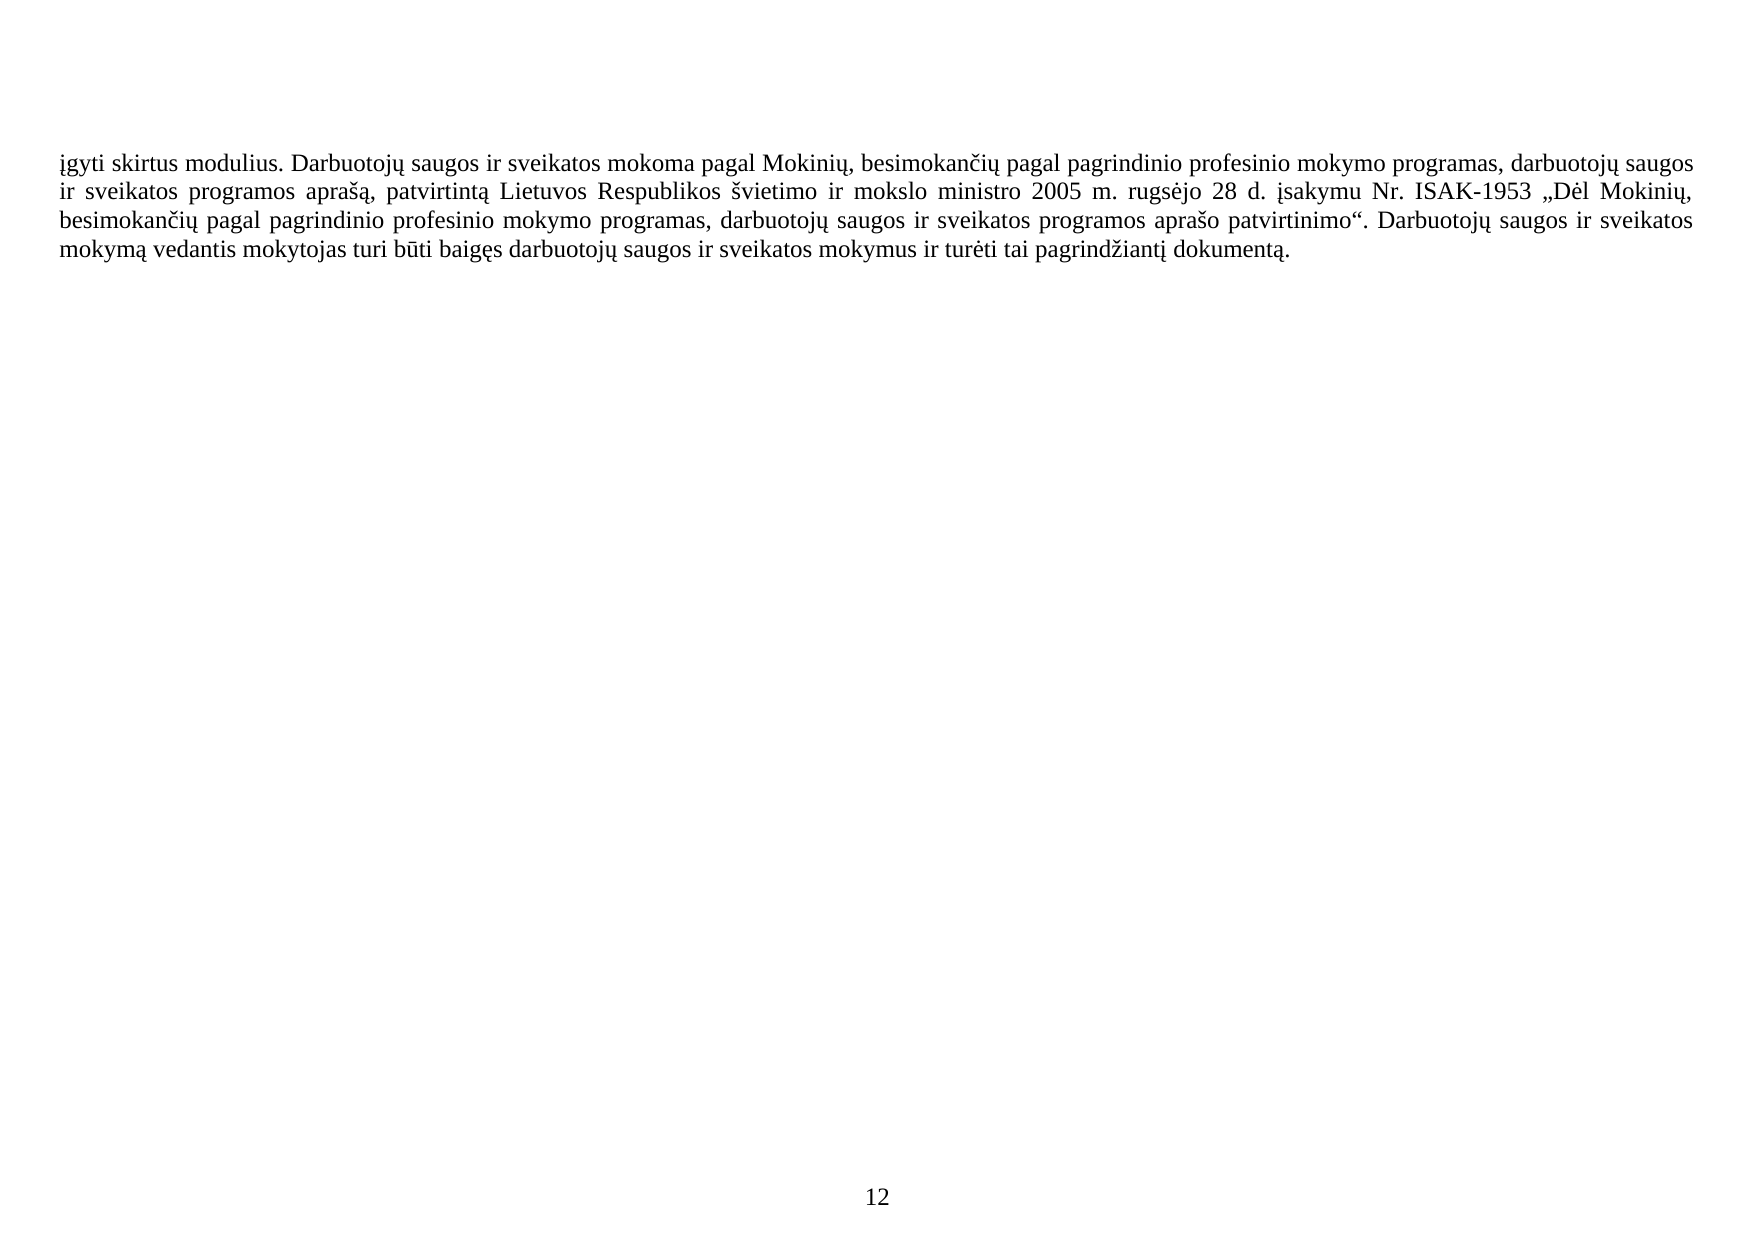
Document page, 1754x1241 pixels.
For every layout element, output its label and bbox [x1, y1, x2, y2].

list [59, 148, 1695, 263]
